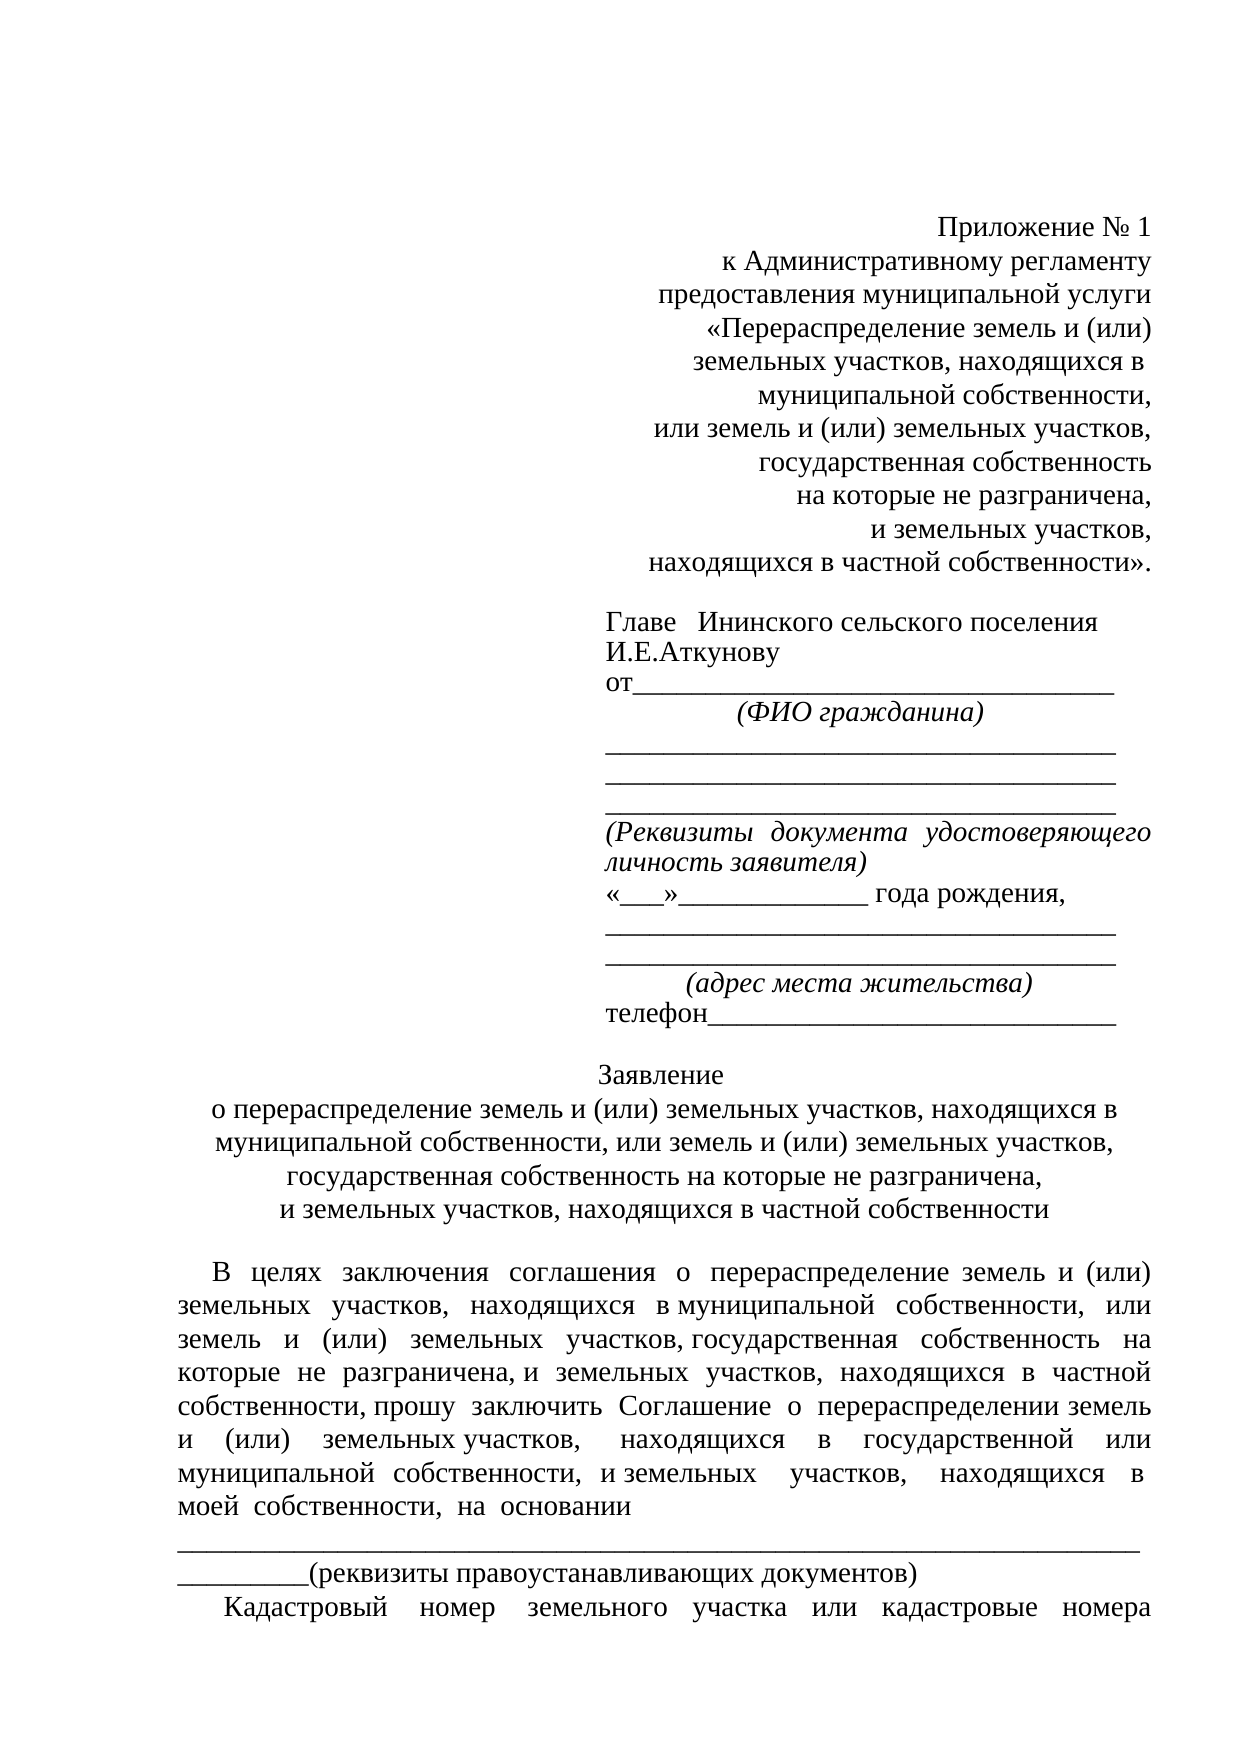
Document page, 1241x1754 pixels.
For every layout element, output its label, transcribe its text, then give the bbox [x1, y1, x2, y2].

text «Перераспределение земель и (или) [177, 310, 1152, 343]
text телефон____________________________ [605, 998, 1152, 1028]
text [177, 1589, 1152, 1623]
text и земельных участков, [177, 511, 1152, 544]
text на которые не разграничена, [177, 477, 1152, 511]
text Заявление [177, 1057, 1152, 1091]
text ___________________________________ [605, 727, 1152, 757]
text муниципальной собственности, или земель и (или) земельных участков, [177, 1124, 1152, 1158]
text В целях заключения соглашения о перераспределение земель и (или) земельных участков, находящихся в муниципальной собственности, или земель и (или) земельных участков, государственная собственность на которые не разграничена, и земельных участков, находящихся в частной собственности, прошу заключить Соглашение о перераспределении земель и (или) земельных участков, находящихся в государственной или муниципальной собственности, и земельных участков, находящихся в моей собственности, на основании [177, 1254, 1152, 1522]
text государственная собственность [177, 444, 1152, 477]
text к Административному регламенту [177, 243, 1152, 276]
text ___________________________________ [605, 908, 1152, 938]
text или земель и (или) земельных участков, [177, 410, 1152, 444]
text находящихся в частной собственности». [177, 544, 1152, 578]
text ___________________________________ [605, 938, 1152, 968]
text от_________________________________ [605, 667, 1152, 697]
text государственная собственность на которые не разграничена, [177, 1158, 1152, 1191]
text ___________________________________________________________________________(реквизиты правоустанавливающих документов) [177, 1522, 1152, 1589]
text (ФИО гражданина) [605, 697, 1152, 727]
text о перераспределение земель и (или) земельных участков, находящихся в [177, 1091, 1152, 1124]
text муниципальной собственности, [177, 377, 1152, 410]
text (Реквизиты документа удостоверяющего личность заявителя) [605, 818, 1152, 878]
text предоставления муниципальной услуги [177, 276, 1152, 310]
text (адрес места жительства) [605, 968, 1152, 998]
text ___________________________________ [605, 787, 1152, 818]
text ___________________________________ [605, 757, 1152, 787]
text Приложение № 1 [177, 209, 1152, 243]
text земельных участков, находящихся в [177, 343, 1152, 377]
text Главе Ининского сельского поселения [605, 607, 1152, 637]
text И.Е.Аткунову [605, 637, 1152, 667]
text «___»_____________ года рождения, [605, 878, 1152, 908]
text и земельных участков, находящихся в частной собственности [177, 1191, 1152, 1225]
